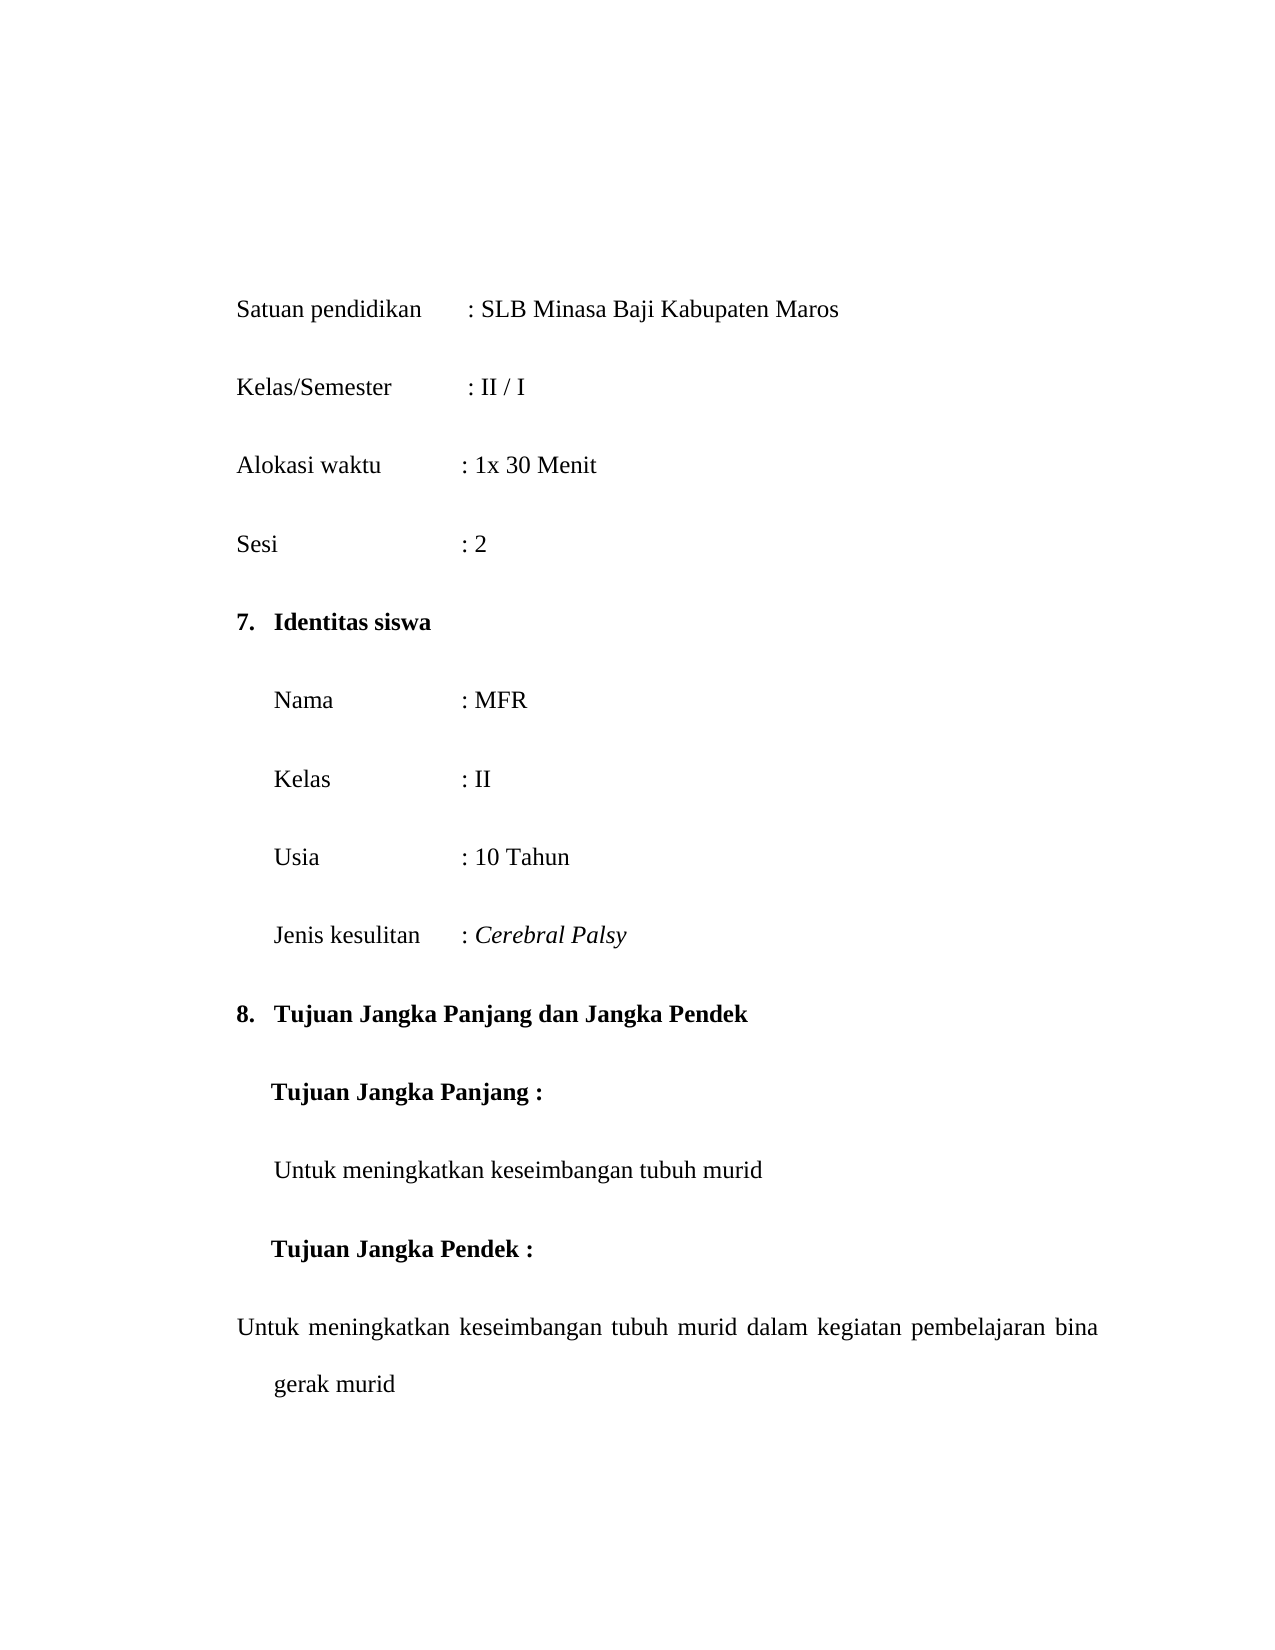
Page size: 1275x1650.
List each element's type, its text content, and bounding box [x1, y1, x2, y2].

text Kelas : II [274, 764, 1098, 792]
text Tujuan Jangka Pendek : [264, 1234, 1098, 1262]
text Jenis kesulitan : Cerebral Palsy [274, 920, 1098, 949]
text Nama : MFR [274, 685, 1098, 714]
text Alokasi waktu : 1x 30 Menit [236, 450, 1098, 479]
text Tujuan Jangka Panjang : [264, 1077, 1098, 1106]
text Sesi : 2 [236, 529, 1098, 557]
text Kelas/Semester : II / I [236, 372, 1098, 401]
list Tujuan Jangka Panjang dan Jangka Pendek [236, 999, 1098, 1027]
list Untuk meningkatkan keseimbangan tubuh murid dalam kegiatan pembelajaran bina gerak murid [237, 1312, 1098, 1398]
text Untuk meningkatkan keseimbangan tubuh murid [274, 1155, 1098, 1184]
list Identitas siswa [236, 607, 1098, 636]
text Usia : 10 Tahun [274, 842, 1098, 871]
text Satuan pendidikan : SLB Minasa Baji Kabupaten Maros [236, 294, 1098, 322]
